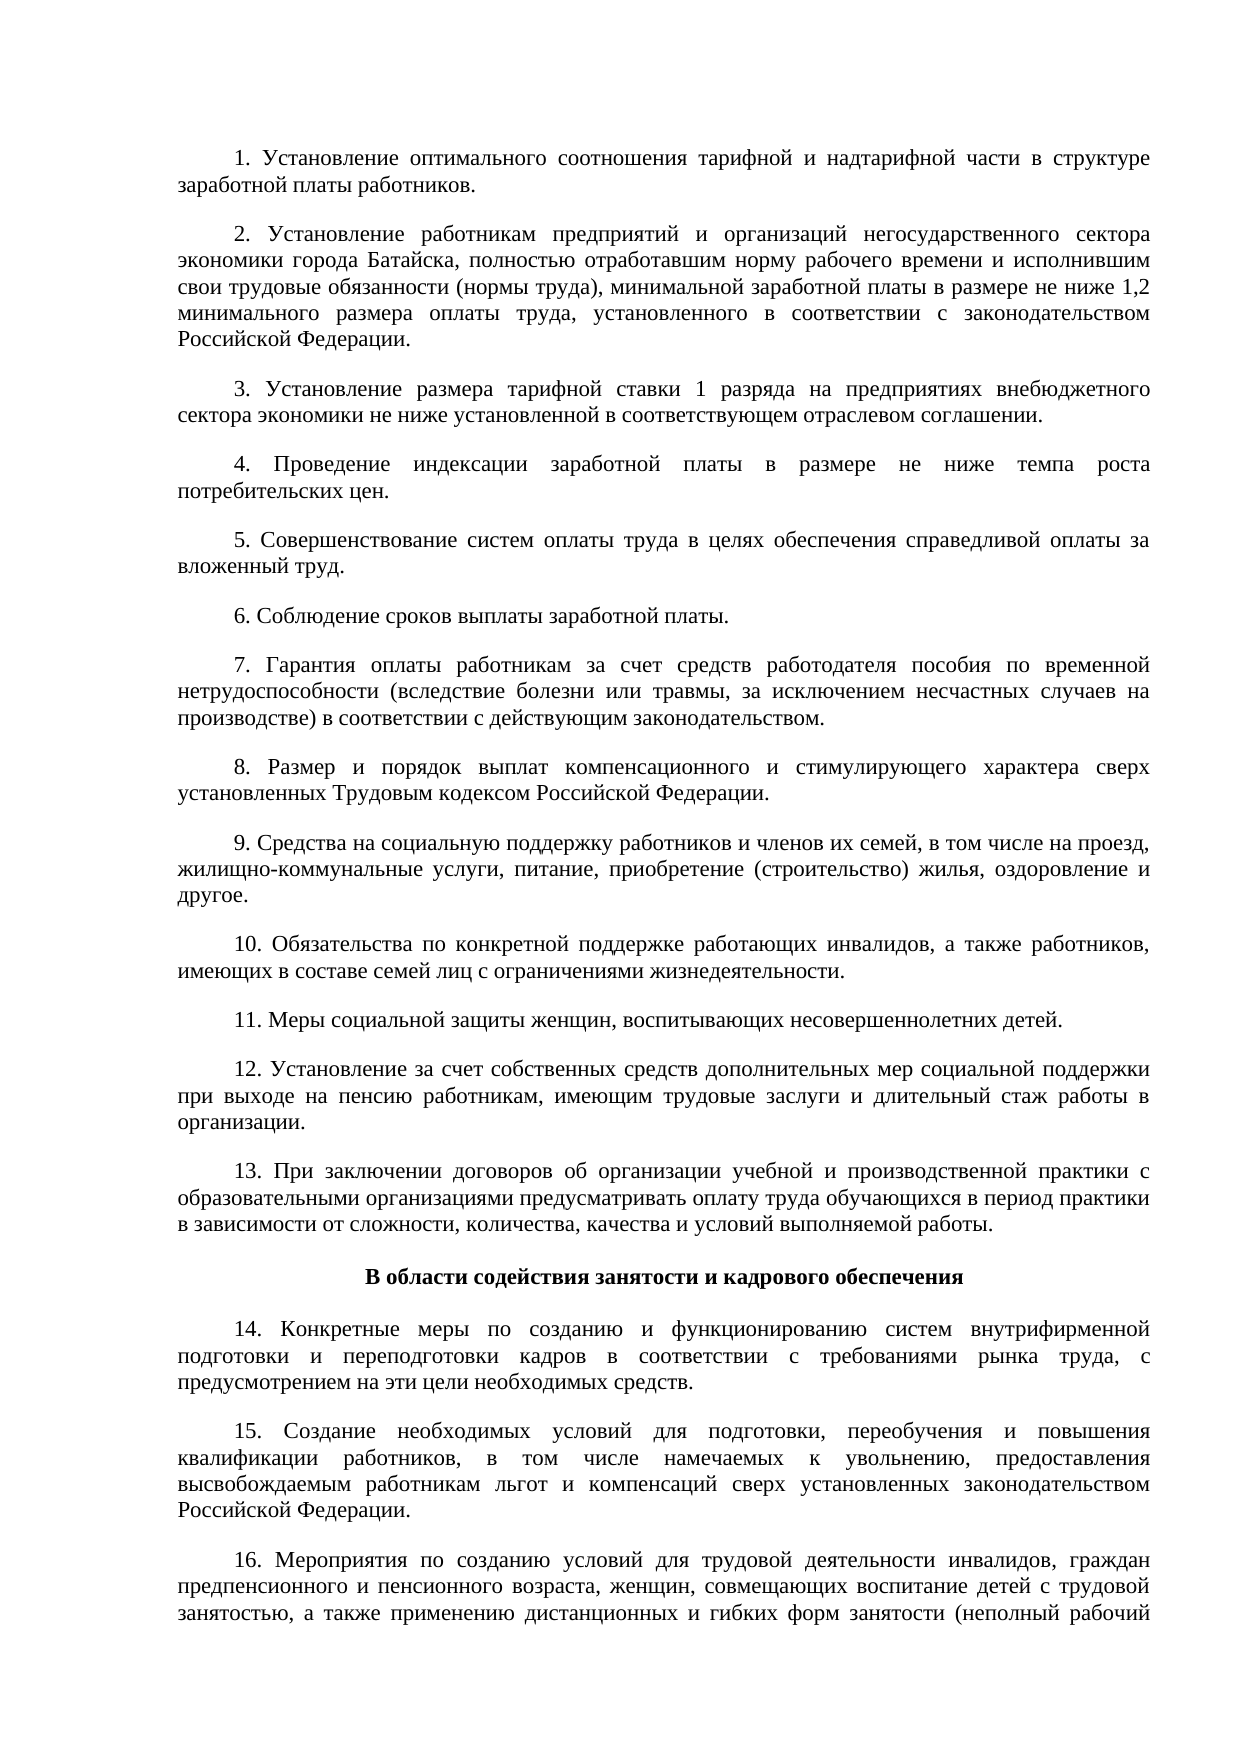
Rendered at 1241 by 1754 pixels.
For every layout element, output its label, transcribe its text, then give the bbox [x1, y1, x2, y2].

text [177, 1546, 1152, 1625]
text 14. Конкретные меры по созданию и функционированию систем внутрифирменной подготовки и переподготовки кадров в соответствии с требованиями рынка труда, с предусмотрением на эти цели необходимых средств. [177, 1316, 1152, 1394]
text 8. Размер и порядок выплат компенсационного и стимулирующего характера сверх установленных Трудовым кодексом Российской Федерации. [177, 753, 1152, 806]
text 7. Гарантия оплаты работникам за счет средств работодателя пособия по временной нетрудоспособности (вследствие болезни или травмы, за исключением несчастных случаев на производстве) в соответствии с действующим законодательством. [177, 651, 1152, 730]
text 12. Установление за счет собственных средств дополнительных мер социальной поддержки при выходе на пенсию работникам, имеющим трудовые заслуги и длительный стаж работы в организации. [177, 1055, 1152, 1134]
text 10. Обязательства по конкретной поддержке работающих инвалидов, а также работников, имеющих в составе семей лиц с ограничениями жизнедеятельности. [177, 931, 1152, 983]
text 4. Проведение индексации заработной платы в размере не ниже темпа роста потребительских цен. [177, 450, 1152, 503]
text 13. При заключении договоров об организации учебной и производственной практики с образовательными организациями предусматривать оплату труда обучающихся в период практики в зависимости от сложности, количества, качества и условий выполняемой работы. [177, 1157, 1152, 1236]
text 6. Соблюдение сроков выплаты заработной платы. [177, 602, 1152, 628]
text 15. Создание необходимых условий для подготовки, переобучения и повышения квалификации работников, в том числе намечаемых к увольнению, предоставления высвобождаемым работникам льгот и компенсаций сверх установленных законодательством Российской Федерации. [177, 1417, 1152, 1523]
text 11. Меры социальной защиты женщин, воспитывающих несовершеннолетних детей. [177, 1006, 1152, 1032]
text 3. Установление размера тарифной ставки 1 разряда на предприятиях внебюджетного сектора экономики не ниже установленной в соответствующем отраслевом соглашении. [177, 375, 1152, 427]
text 5. Совершенствование систем оплаты труда в целях обеспечения справедливой оплаты за вложенный труд. [177, 526, 1152, 579]
text 9. Средства на социальную поддержку работников и членов их семей, в том числе на проезд, жилищно-коммунальные услуги, питание, приобретение (строительство) жилья, оздоровление и другое. [177, 828, 1152, 908]
text 2. Установление работникам предприятий и организаций негосударственного сектора экономики города Батайска, полностью отработавшим норму рабочего времени и исполнившим свои трудовые обязанности (нормы труда), минимальной заработной платы в размере не ниже 1,2 минимального размера оплаты труда, установленного в соответствии с законодательством Российской Федерации. [177, 220, 1152, 352]
text 1. Установление оптимального соотношения тарифной и надтарифной части в структуре заработной платы работников. [177, 144, 1152, 197]
title В области содействия занятости и кадрового обеспечения [177, 1263, 1152, 1289]
